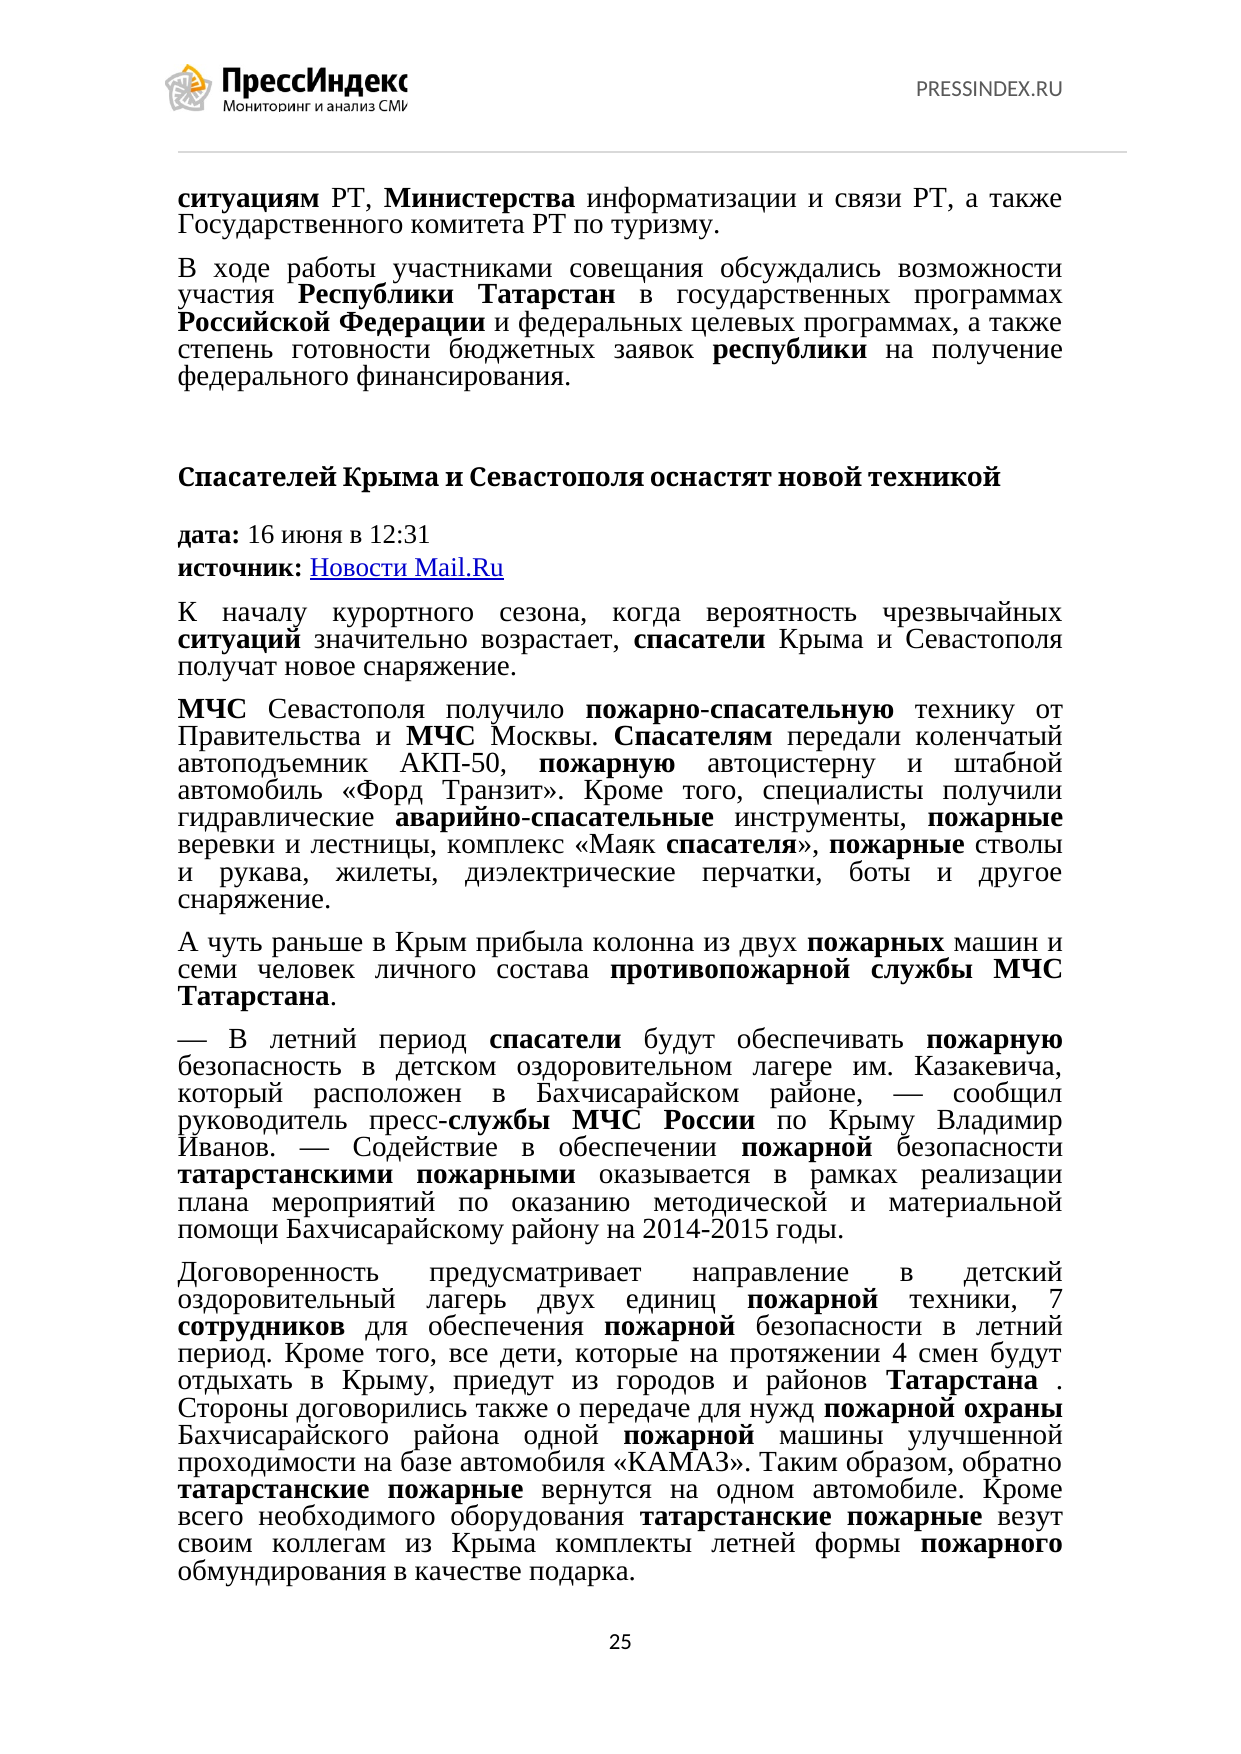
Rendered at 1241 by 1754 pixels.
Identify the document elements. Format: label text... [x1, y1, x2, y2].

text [177, 186, 1063, 240]
text В ходе работы участниками совещания обсуждались возможности участия Республики Татарстан в государственных программах Российской Федерации и федеральных целевых программах, а также степень готовности бюджетных заявок республики на получение федерального финансирования. [177, 256, 1063, 392]
picture [163, 64, 408, 111]
text дата: 16 июня в 12:31 источник: Новости Mail.Ru [177, 518, 1063, 582]
text А чуть раньше в Крым прибыла колонна из двух пожарных машин и семи человек личного состава противопожарной службы МЧС Татарстана. [177, 930, 1063, 1012]
text К началу курортного сезона, когда вероятность чрезвычайных ситуаций значительно возрастает, спасатели Крыма и Севастополя получат новое снаряжение. [177, 600, 1063, 681]
text МЧС Севастополя получило пожарно-спасательную технику от Правительства и МЧС Москвы. Спасателям передали коленчатый автоподъемник АКП-50, пожарную автоцистерну и штабной автомобиль «Форд Транзит». Кроме того, специалисты получили гидравлические аварийно-спасательные инструменты, пожарные веревки и лестницы, комплекс «Маяк спасателя», пожарные стволы и рукава, жилеты, диэлектрические перчатки, боты и другое снаряжение. [177, 697, 1063, 914]
text — В летний период спасатели будут обеспечивать пожарную безопасность в детском оздоровительном лагере им. Казакевича, который расположен в Бахчисарайском районе, — сообщил руководитель пресс-службы МЧС России по Крыму Владимир Иванов. — Содействие в обеспечении пожарной безопасности татарстанскими пожарными оказывается в рамках реализации плана мероприятий по оказанию методической и материальной помощи Бахчисарайскому району на 2014-2015 годы. [177, 1027, 1063, 1244]
text Договоренность предусматривает направление в детский оздоровительный лагерь двух единиц пожарной техники, 7 сотрудников для обеспечения пожарной безопасности в летний период. Кроме того, все дети, которые на протяжении 4 смен будут отдыхать в Крыму, приедут из городов и районов Татарстана . Стороны договорились также о передаче для нужд пожарной охраны Бахчисарайского района одной пожарной машины улучшенной проходимости на базе автомобиля «КАМАЗ». Таким образом, обратно татарстанские пожарные вернутся на одном автомобиле. Кроме всего необходимого оборудования татарстанские пожарные везут своим коллегам из Крыма комплекты летней формы пожарного обмундирования в качестве подарка. [177, 1260, 1063, 1586]
subtitle Спасателей Крыма и Севастополя оснастят новой техникой [177, 465, 1063, 492]
